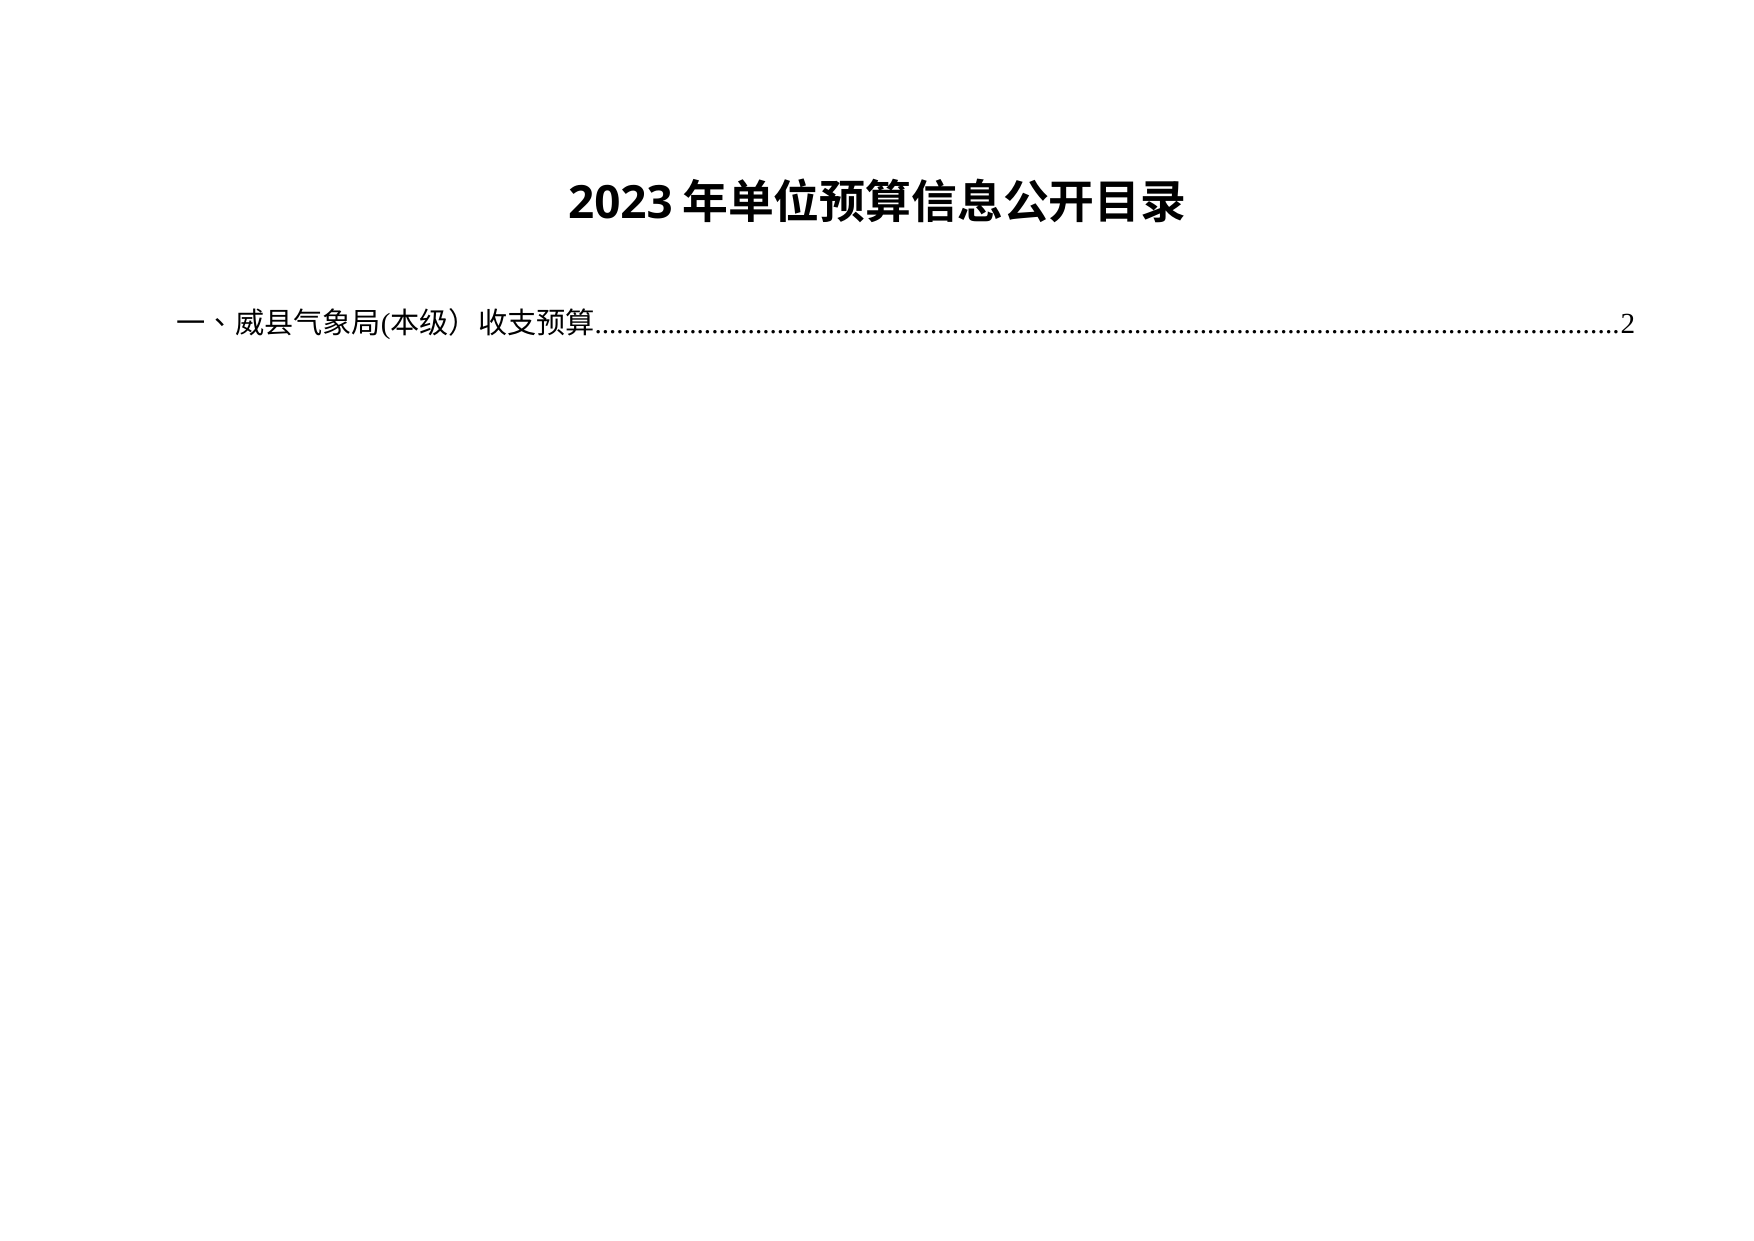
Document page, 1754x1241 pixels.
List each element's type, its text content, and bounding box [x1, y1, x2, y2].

text 2023年单位预算信息公开目录 [118, 165, 1636, 232]
text 一、威县气象局(本级）收支预算 2 [118, 302, 1636, 342]
